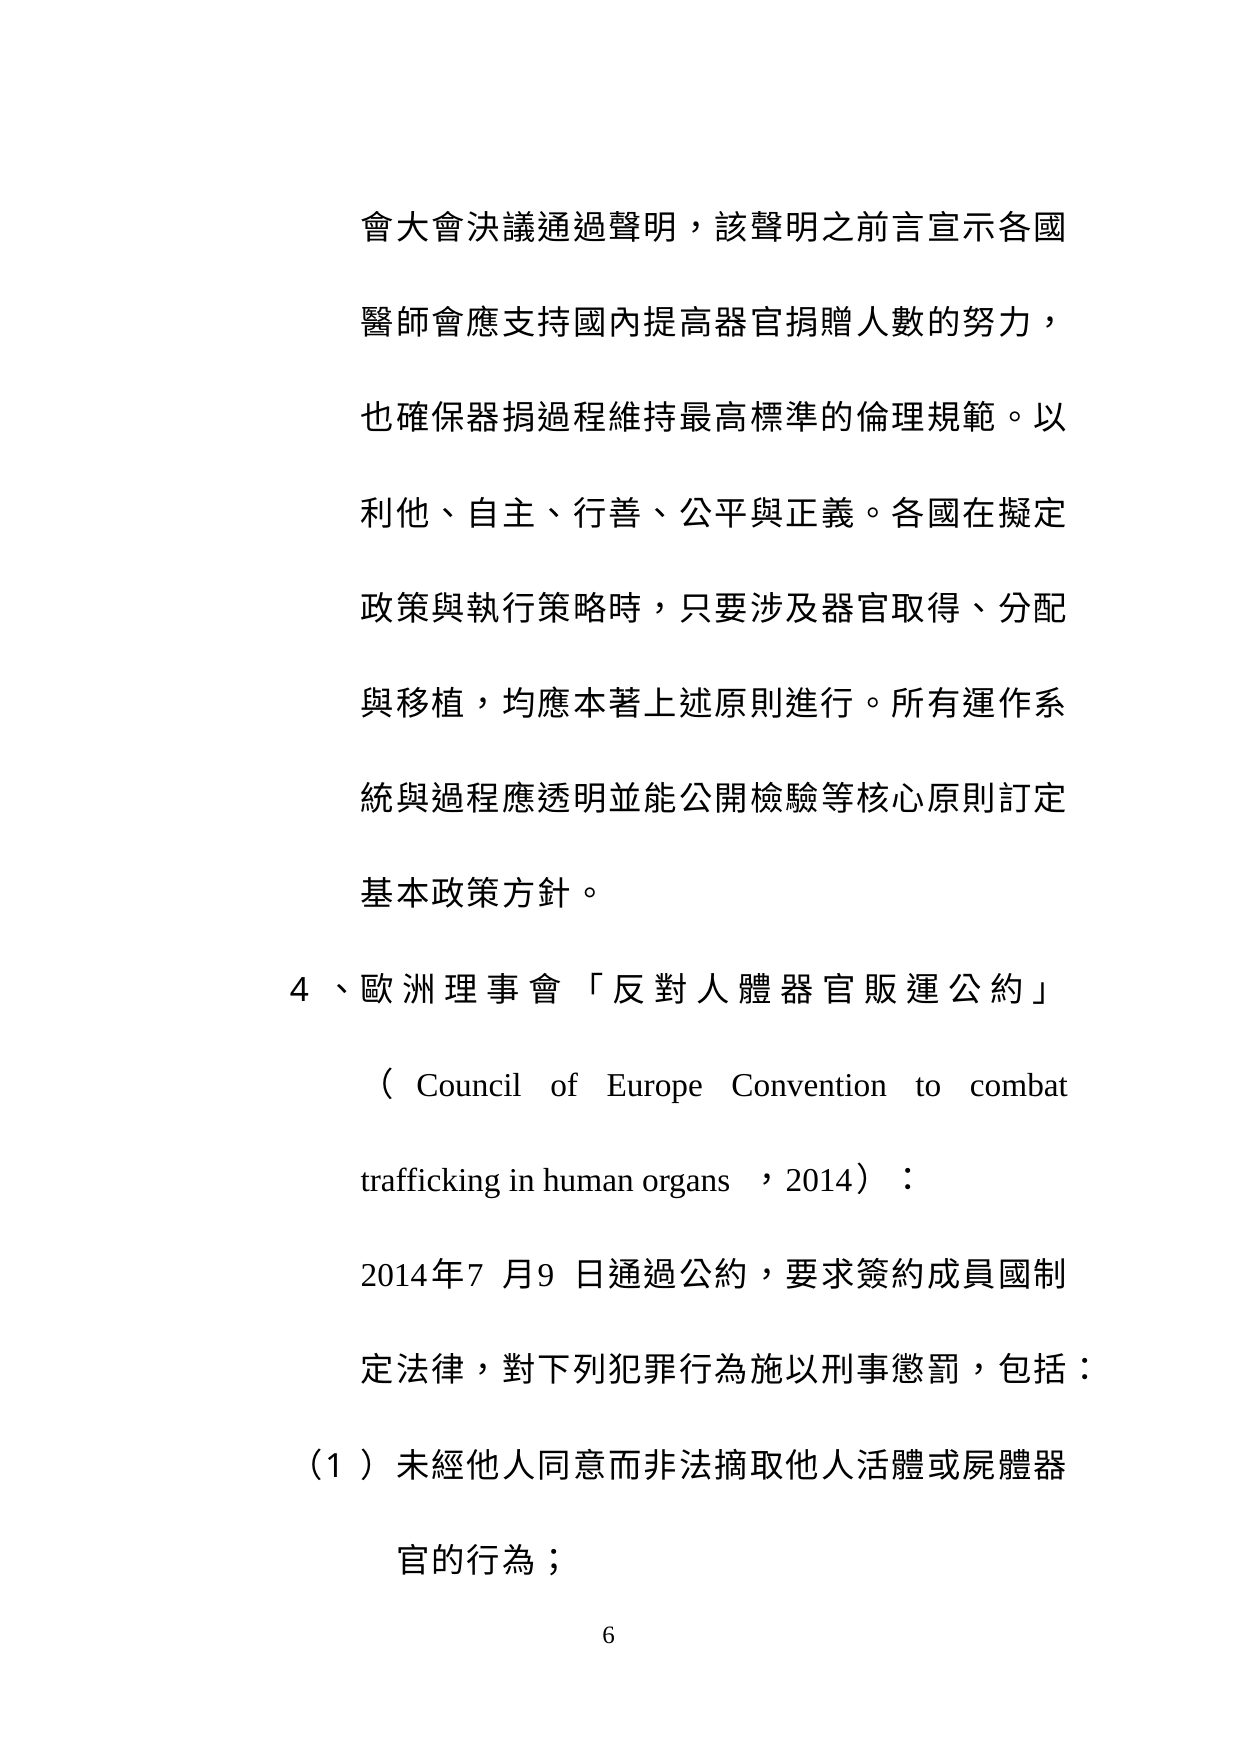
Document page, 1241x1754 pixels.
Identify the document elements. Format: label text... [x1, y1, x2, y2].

subtitle 歐洲理事會「反對人體器官販運公約」（Council of Europe Convention to combat trafficking in human organs，2014）： [272, 939, 1069, 1224]
subtitle 未經他人同意而非法摘取他人活體或屍體器官的行為； [272, 1415, 1069, 1605]
subtitle 2014年7月9日通過公約，要求簽約成員國制定法律，對下列犯罪行為施以刑事懲罰，包括： [325, 1224, 1069, 1415]
